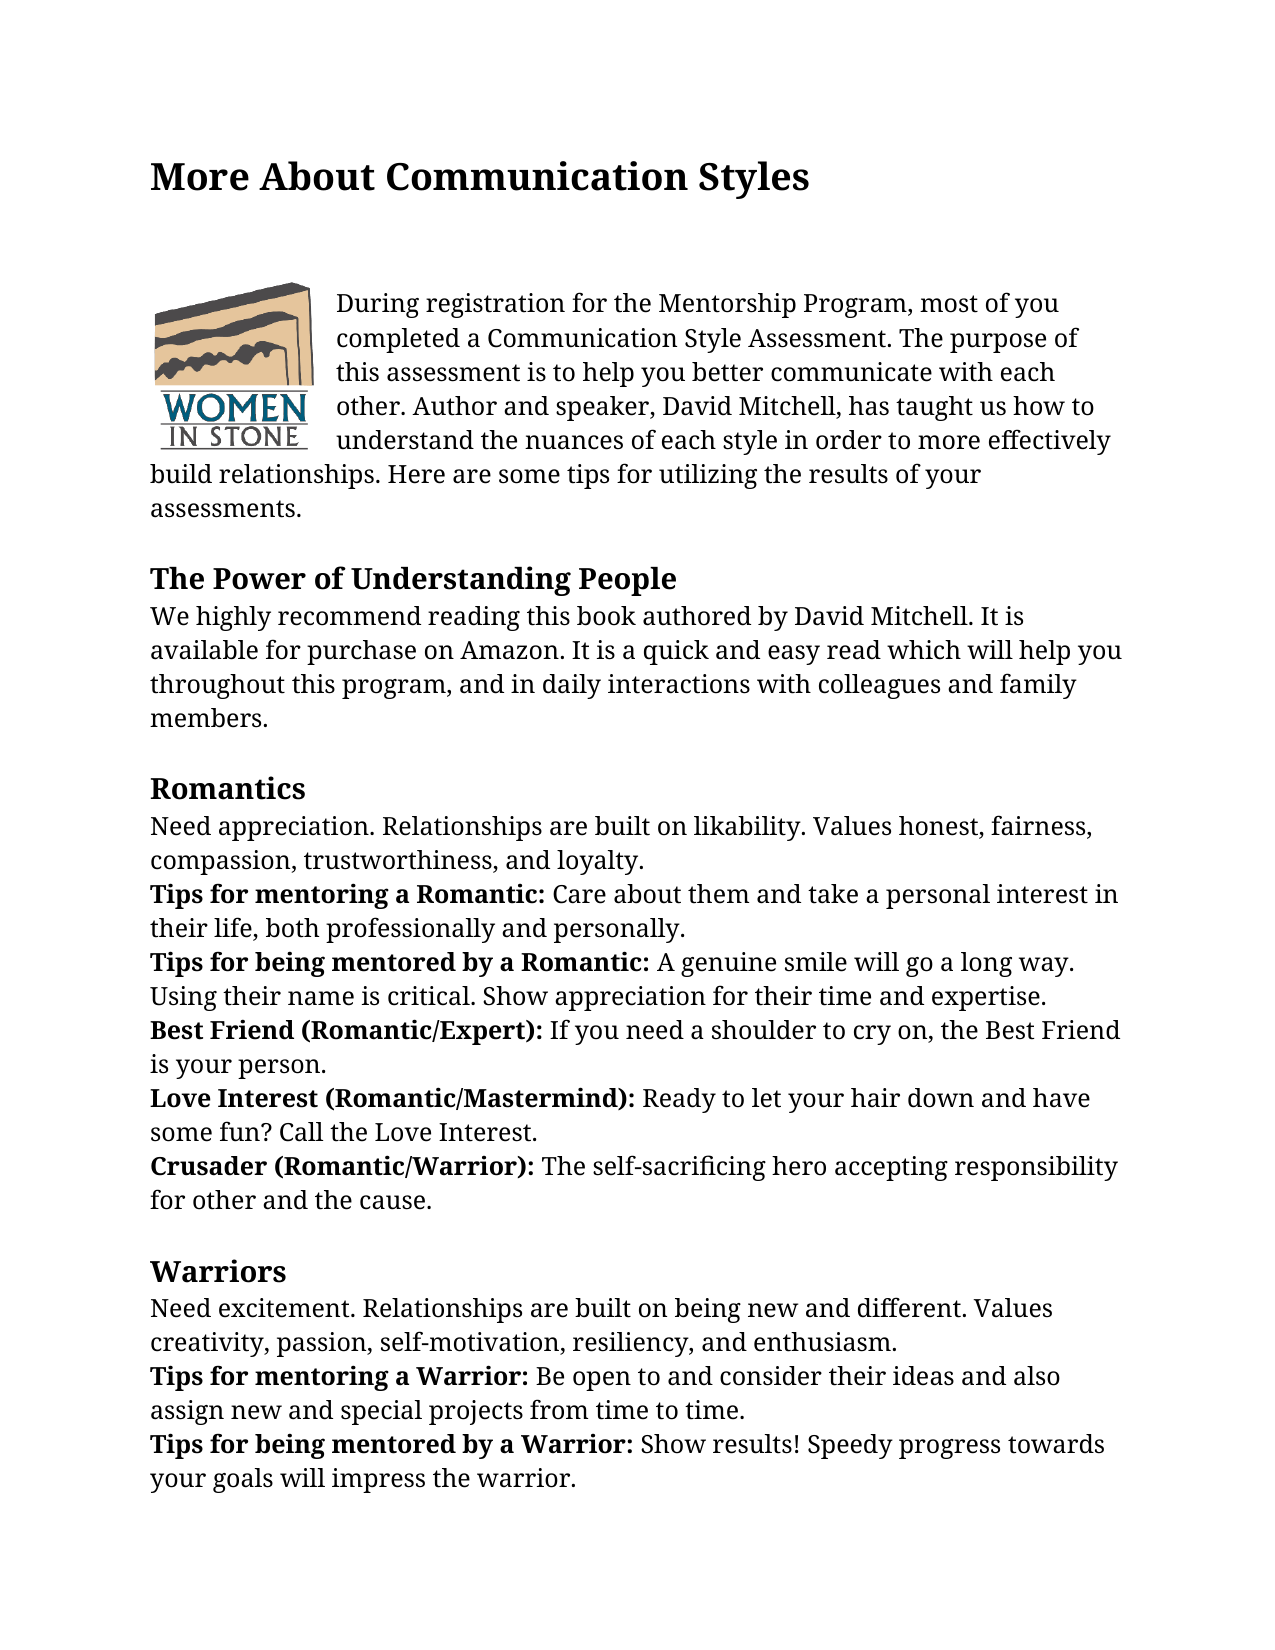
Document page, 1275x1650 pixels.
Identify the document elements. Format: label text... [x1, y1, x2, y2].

text Romantics [150, 769, 1125, 808]
text The Power of Understanding People [150, 559, 1125, 598]
text Tips for mentoring a Warrior: Be open to and consider their ideas and also assign new and special projects from time to time. [150, 1359, 1125, 1427]
text We highly recommend reading this book authored by David Mitchell. It is available for purchase on Amazon. It is a quick and easy read which will help you throughout this program, and in daily interactions with colleagues and family members. [150, 598, 1125, 734]
text Crusader (Romantic/Warrior): The self-sacrificing hero accepting responsibility for other and the cause. [150, 1149, 1125, 1217]
text Tips for mentoring a Romantic: Care about them and take a personal interest in their life, both professionally and personally. [150, 876, 1125, 944]
text Tips for being mentored by a Romantic: A genuine smile will go a long way. Using their name is critical. Show appreciation for their time and expertise. [150, 944, 1125, 1013]
text During registration for the Mentorship Program, most of you completed a Communication Style Assessment. The purpose of this assessment is to help you better communicate with each other. Author and speaker, David Mitchell, has taught us how to understand the nuances of each style in order to more effectively build relationships. Here are some tips for utilizing the results of your assessments. [150, 286, 1125, 524]
text Best Friend (Romantic/Expert): If you need a shoulder to cry on, the Best Friend is your person. [150, 1013, 1125, 1081]
text Need appreciation. Relationships are built on likability. Values honest, fairness, compassion, trustworthiness, and loyalty. [150, 808, 1125, 876]
text Warriors [150, 1251, 1125, 1291]
text Love Interest (Romantic/Mastermind): Ready to let your hair down and have some fun? Call the Love Interest. [150, 1081, 1125, 1149]
text Need excitement. Relationships are built on being new and different. Values creativity, passion, self-motivation, resiliency, and enthusiasm. [150, 1291, 1125, 1359]
text Tips for being mentored by a Warrior: Show results! Speedy progress towards your goals will impress the warrior. [150, 1427, 1125, 1495]
picture [150, 279, 318, 452]
text More About Communication Styles [150, 150, 1125, 201]
